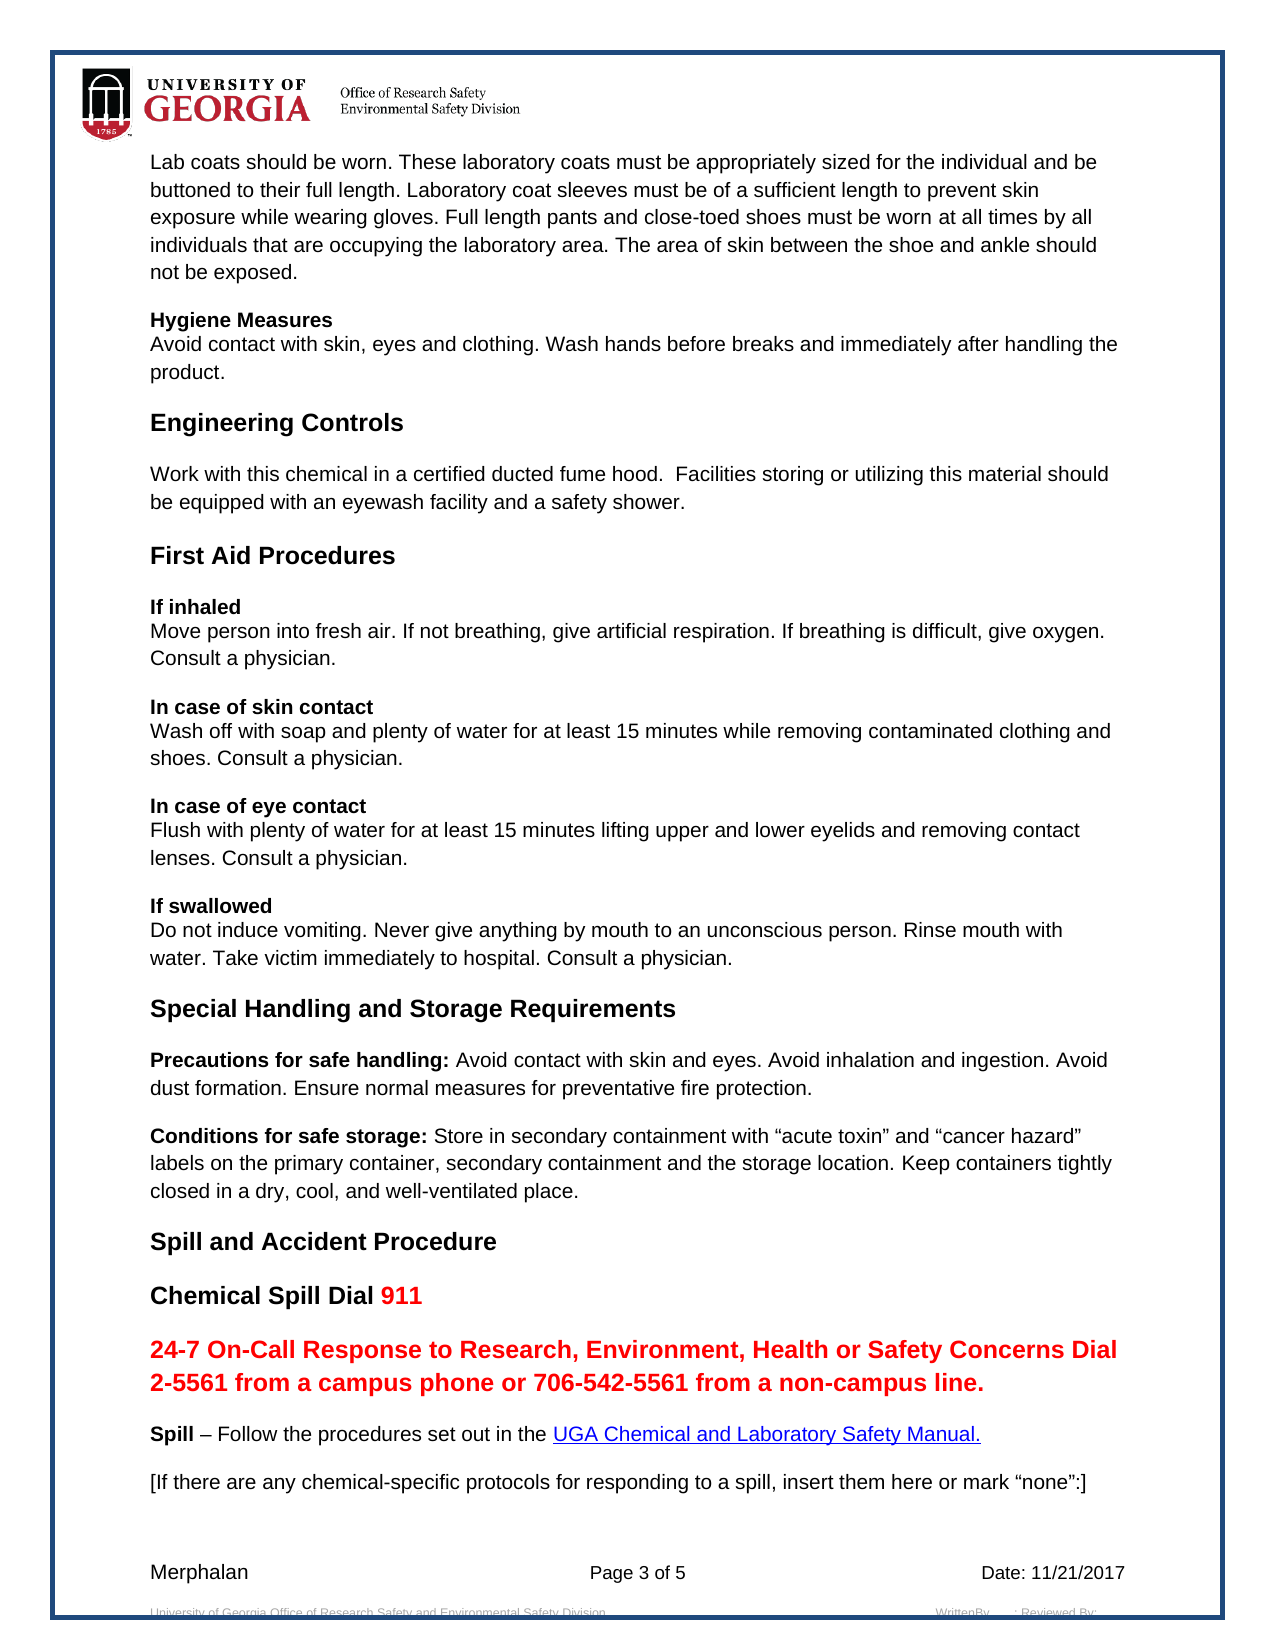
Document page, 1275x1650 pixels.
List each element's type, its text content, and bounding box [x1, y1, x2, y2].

text Special Handling and Storage Requirements [150, 994, 1125, 1023]
text Spill – Follow the procedures set out in the UGA Chemical and Laboratory Safety Manual. [150, 1422, 1125, 1446]
text In case of eye contact [150, 794, 1125, 818]
text Engineering Controls [150, 408, 1125, 437]
text Chemical Spill Dial 911 [150, 1281, 1125, 1309]
text Hygiene Measures [150, 308, 1125, 332]
text If inhaled [150, 595, 1125, 619]
text First Aid Procedures [150, 541, 1125, 570]
picture [80, 66, 539, 142]
text contact with skin and eyes. Avoid inhalation and ingestion. Avoid dust formation. Ensure normal measures for preventative fire protection. [150, 1048, 1125, 1099]
text Spill and Accident Procedure [150, 1227, 1125, 1256]
text If swallowed [150, 894, 1125, 918]
text [If there are any chemical-specific protocols for responding to a spill, insert them here or mark “none”:] [150, 1470, 1125, 1494]
text In case of skin contact [150, 694, 1125, 718]
text Conditions for safe storage: Store in secondary containment with “acute toxin” and “cancer hazard” labels on the primary container, secondary containment and the storage location. Keep containers tightly closed in a dry, cool, and well-ventilated place. [150, 1124, 1125, 1203]
text 24-7 On-Call Response to Research, Environment, Health or Safety Concerns Dial 2-5561 from a campus phone or 706-542-5561 from a non-campus line. [150, 1335, 1125, 1396]
